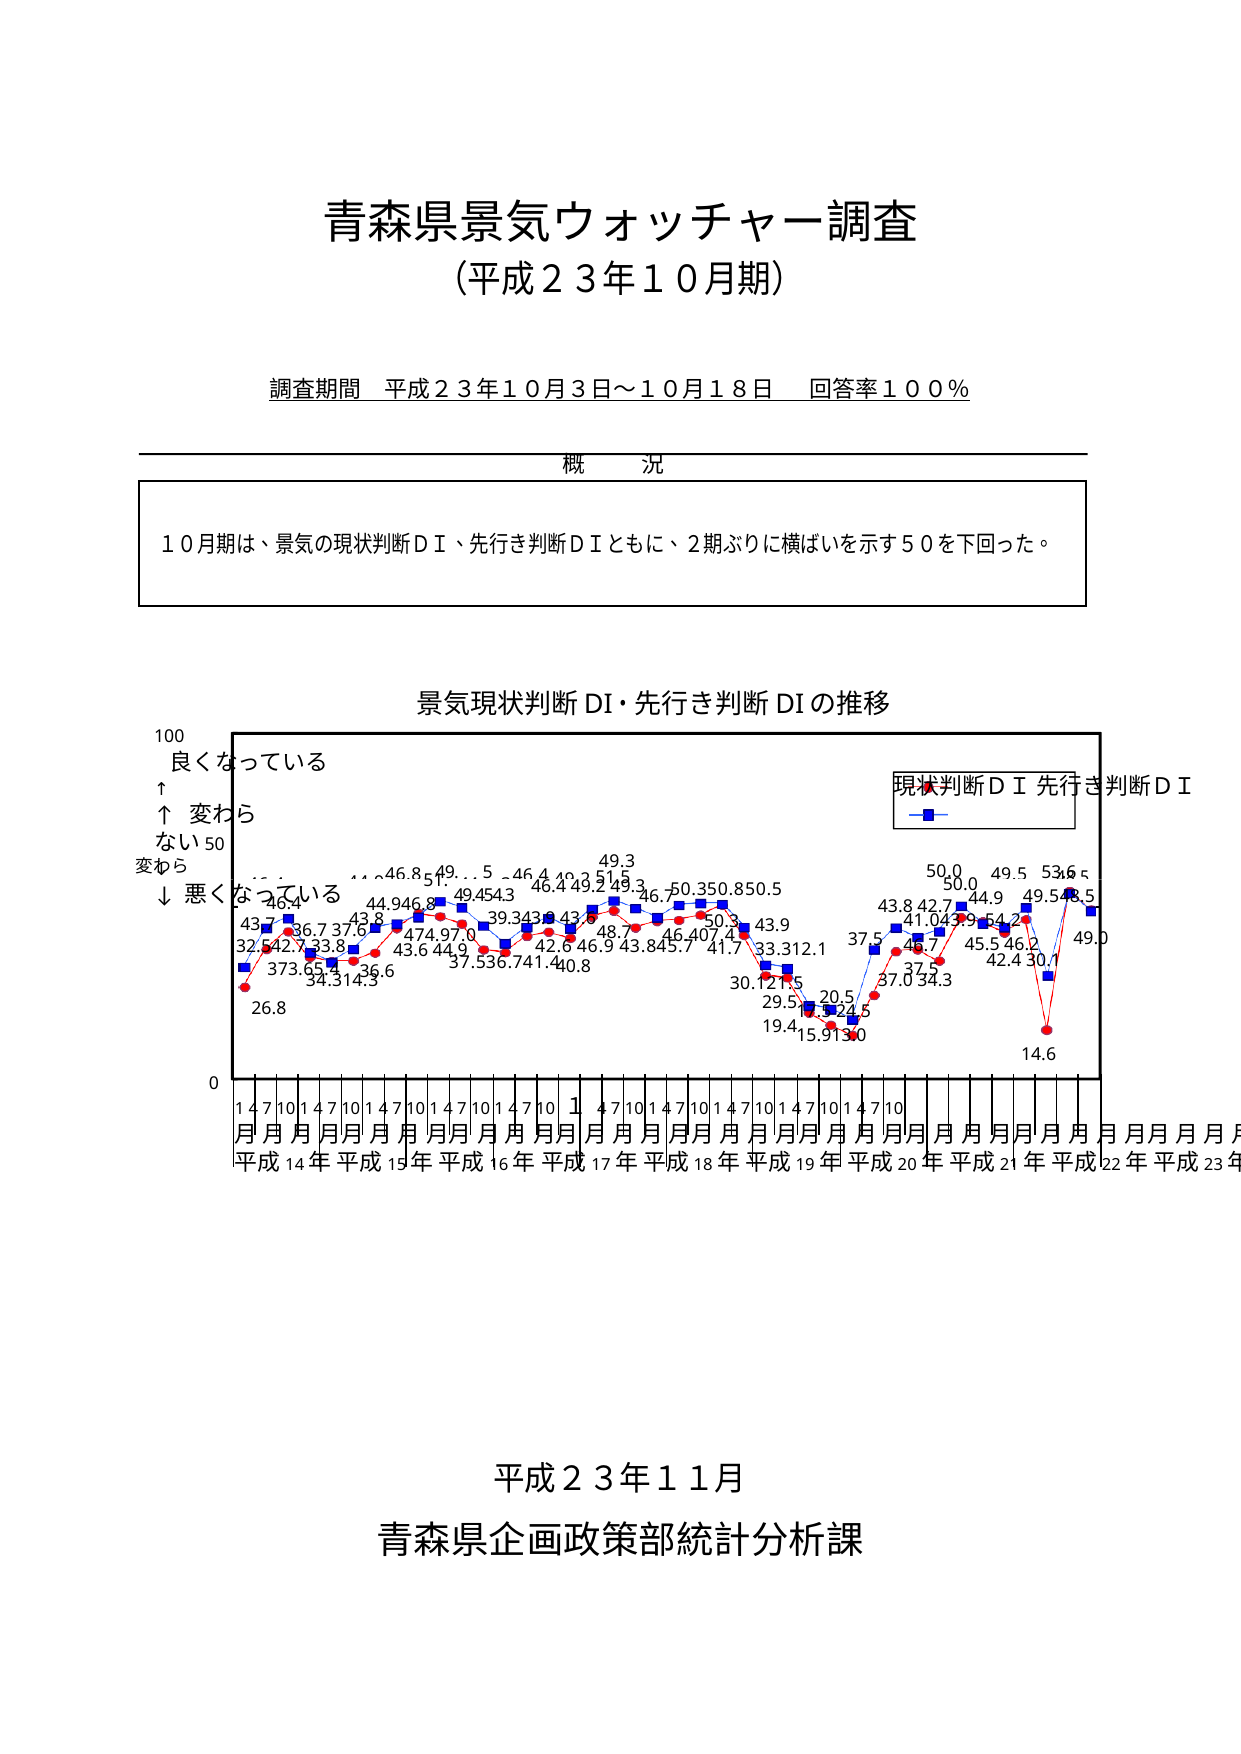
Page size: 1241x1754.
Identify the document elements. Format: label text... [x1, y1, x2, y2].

text 平成２３年１１月 [105, 1455, 1134, 1500]
picture [931, 781, 945, 793]
picture [911, 781, 922, 793]
text 青森県景気ウォッチャー調査 [105, 189, 1134, 252]
text 青森県企画政策部統計分析課 [105, 1513, 1134, 1564]
picture [923, 781, 929, 793]
picture [757, 887, 763, 894]
text 景気現状判断DI・先行き判断DIの推移 [416, 685, 1134, 722]
picture [908, 809, 948, 821]
picture [682, 887, 688, 894]
text 調査期間 平成２３年１０月３日～１０月１８日 回答率１００％ [105, 373, 1134, 404]
picture [858, 1030, 864, 1040]
picture [238, 887, 1096, 1041]
text （平成２３年１０月期） [105, 252, 1134, 303]
picture [719, 887, 725, 894]
picture [238, 940, 243, 951]
